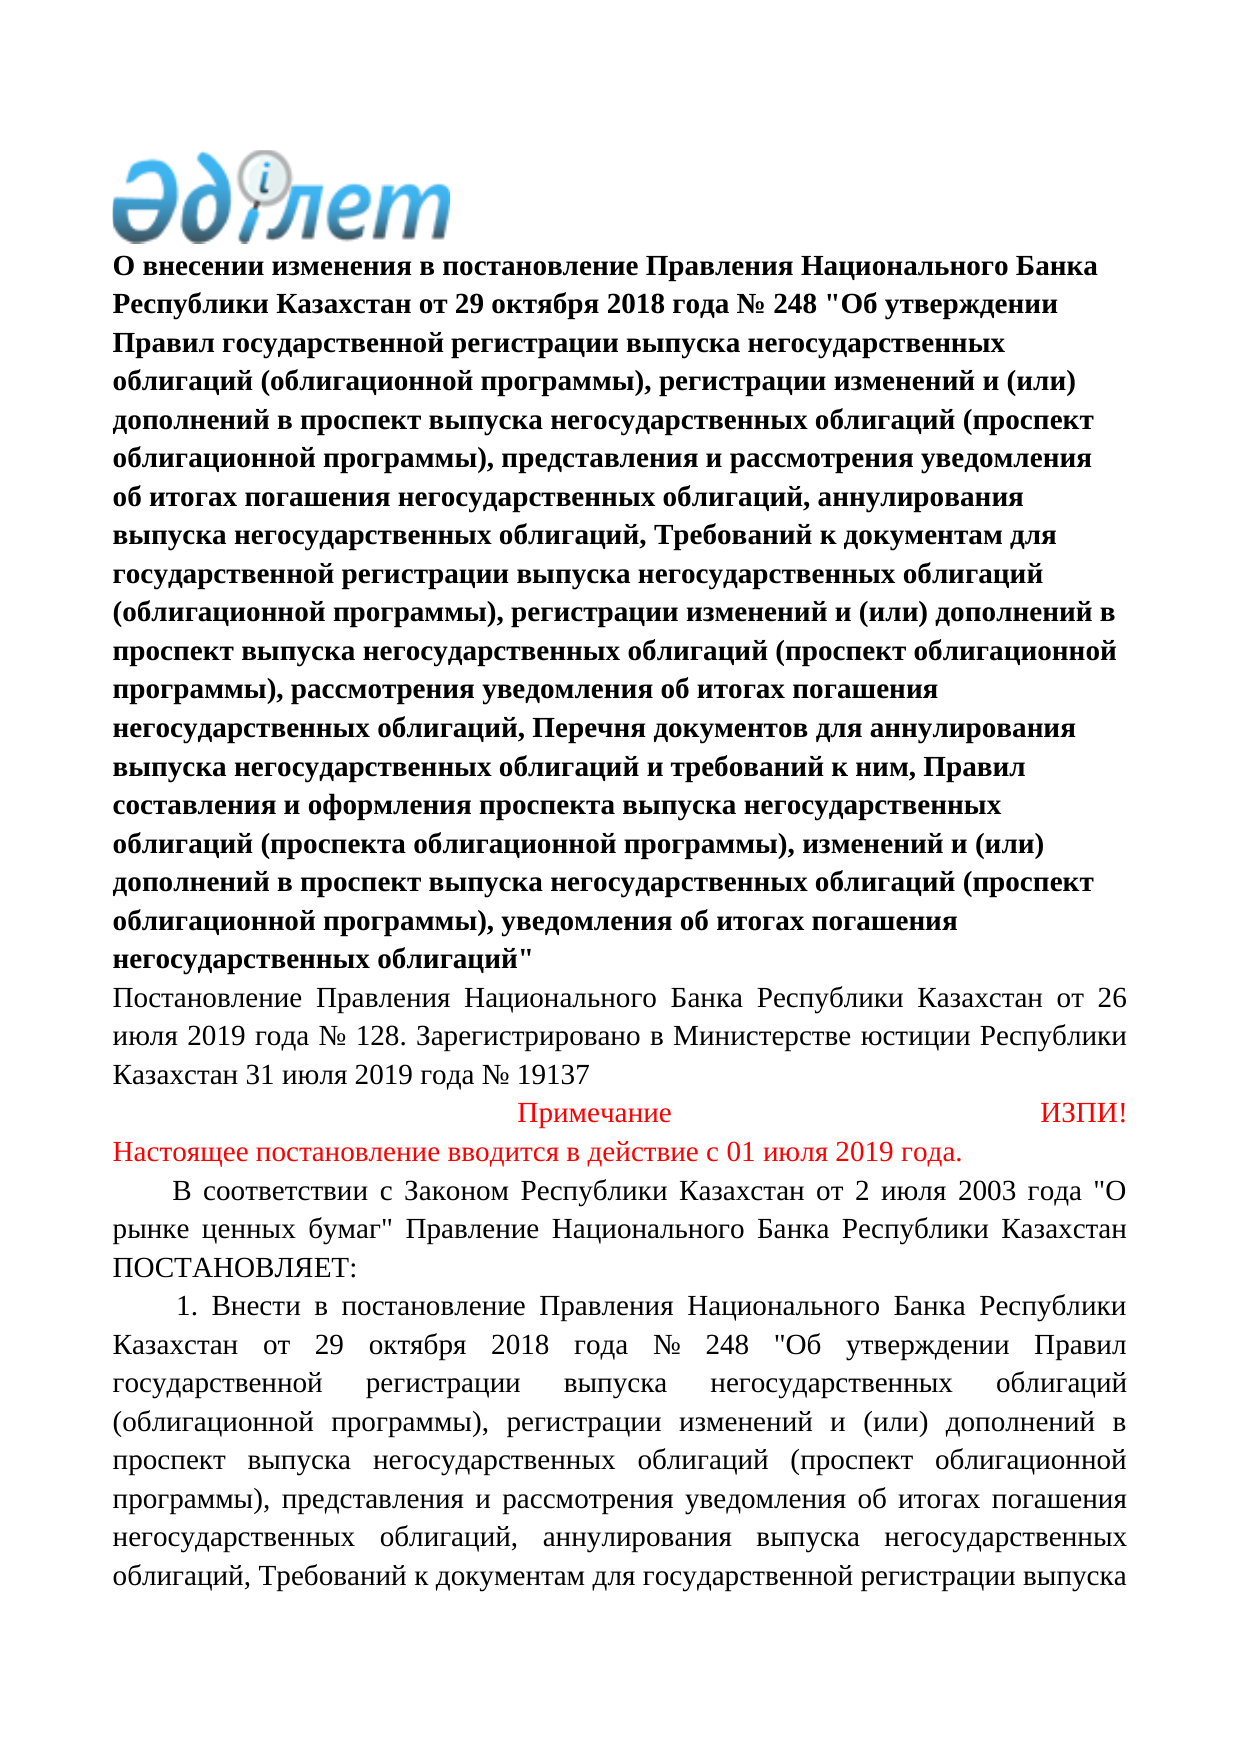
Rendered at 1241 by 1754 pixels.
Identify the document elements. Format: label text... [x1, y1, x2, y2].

text О внесении изменения в постановление Правления Национального Банка Республики Казахстан от 29 октября 2018 года № 248 "Об утверждении Правил государственной регистрации выпуска негосударственных облигаций (облигационной программы), регистрации изменений и (или) дополнений в проспект выпуска негосударственных облигаций (проспект облигационной программы), представления и рассмотрения уведомления об итогах погашения негосударственных облигаций, аннулирования выпуска негосударственных облигаций, Требований к документам для государственной регистрации выпуска негосударственных облигаций (облигационной программы), регистрации изменений и (или) дополнений в проспект выпуска негосударственных облигаций (проспект облигационной программы), рассмотрения уведомления об итогах погашения негосударственных облигаций, Перечня документов для аннулирования выпуска негосударственных облигаций и требований к ним, Правил составления и оформления проспекта выпуска негосударственных облигаций (проспекта облигационной программы), изменений и (или) дополнений в проспект выпуска негосударственных облигаций (проспект облигационной программы), уведомления об итогах погашения негосударственных облигаций" [112, 248, 1128, 975]
text Примечание ИЗПИ! Настоящее постановление вводится в действие с 01 июля 2019 года. [112, 1096, 1128, 1168]
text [112, 1288, 1128, 1592]
picture [112, 150, 451, 244]
text В соответствии с Законом Республики Казахстан от 2 июля 2003 года "О рынке ценных бумаг" Правление Национального Банка Республики Казахстан ПОСТАНОВЛЯЕТ: [112, 1173, 1128, 1283]
text Постановление Правления Национального Банка Республики Казахстан от 26 июля 2019 года № 128. Зарегистрировано в Министерстве юстиции Республики Казахстан 31 июля 2019 года № 19137 [112, 980, 1128, 1091]
